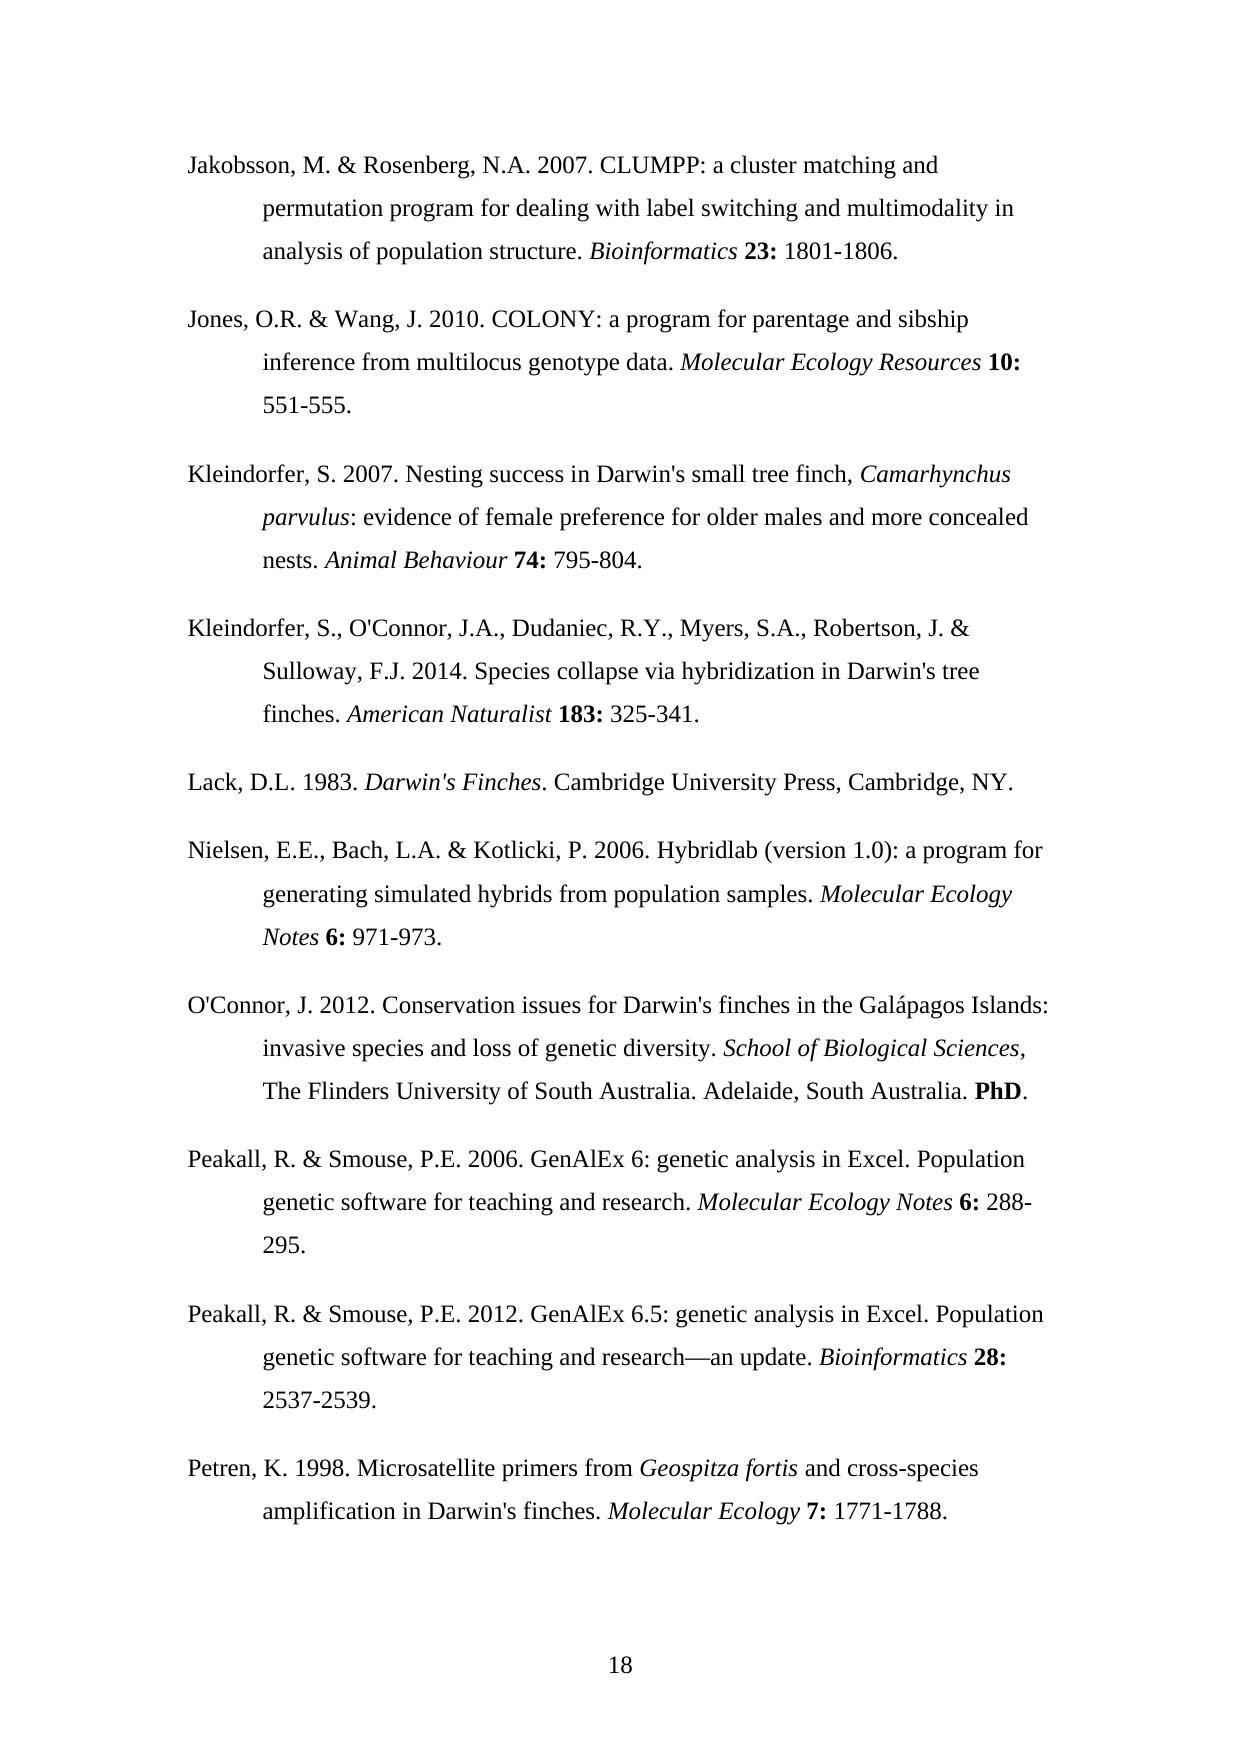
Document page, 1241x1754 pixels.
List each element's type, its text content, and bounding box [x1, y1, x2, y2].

text Peakall, R. & Smouse, P.E. 2012. GenAlEx 6.5: genetic analysis in Excel. Population genetic software for teaching and research—an update. Bioinformatics 28: 2537-2539. [187, 1299, 1053, 1414]
text Jones, O.R. & Wang, J. 2010. COLONY: a program for parentage and sibship inference from multilocus genotype data. Molecular Ecology Resources 10: 551-555. [187, 304, 1053, 419]
text O'Connor, J. 2012. Conservation issues for Darwin's finches in the Galápagos Islands: invasive species and loss of genetic diversity. School of Biological Sciences, The Flinders University of South Australia. Adelaide, South Australia. PhD. [187, 990, 1053, 1105]
text Kleindorfer, S., O'Connor, J.A., Dudaniec, R.Y., Myers, S.A., Robertson, J. & Sulloway, F.J. 2014. Species collapse via hybridization in Darwin's tree finches. American Naturalist 183: 325-341. [187, 613, 1053, 728]
text Nielsen, E.E., Bach, L.A. & Kotlicki, P. 2006. Hybridlab (version 1.0): a program for generating simulated hybrids from population samples. Molecular Ecology Notes 6: 971-973. [187, 836, 1053, 951]
text Petren, K. 1998. Microsatellite primers from Geospitza fortis and cross-species amplification in Darwin's finches. Molecular Ecology 7: 1771-1788. [187, 1453, 1053, 1525]
text Lack, D.L. 1983. Darwin's Finches. Cambridge University Press, Cambridge, NY. [187, 767, 1053, 796]
text Peakall, R. & Smouse, P.E. 2006. GenAlEx 6: genetic analysis in Excel. Population genetic software for teaching and research. Molecular Ecology Notes 6: 288-295. [187, 1144, 1053, 1259]
text Kleindorfer, S. 2007. Nesting success in Darwin's small tree finch, Camarhynchus parvulus: evidence of female preference for older males and more concealed nests. Animal Behaviour 74: 795-804. [187, 459, 1053, 574]
text Jakobsson, M. & Rosenberg, N.A. 2007. CLUMPP: a cluster matching and permutation program for dealing with label switching and multimodality in analysis of population structure. Bioinformatics 23: 1801-1806. [187, 150, 1053, 265]
